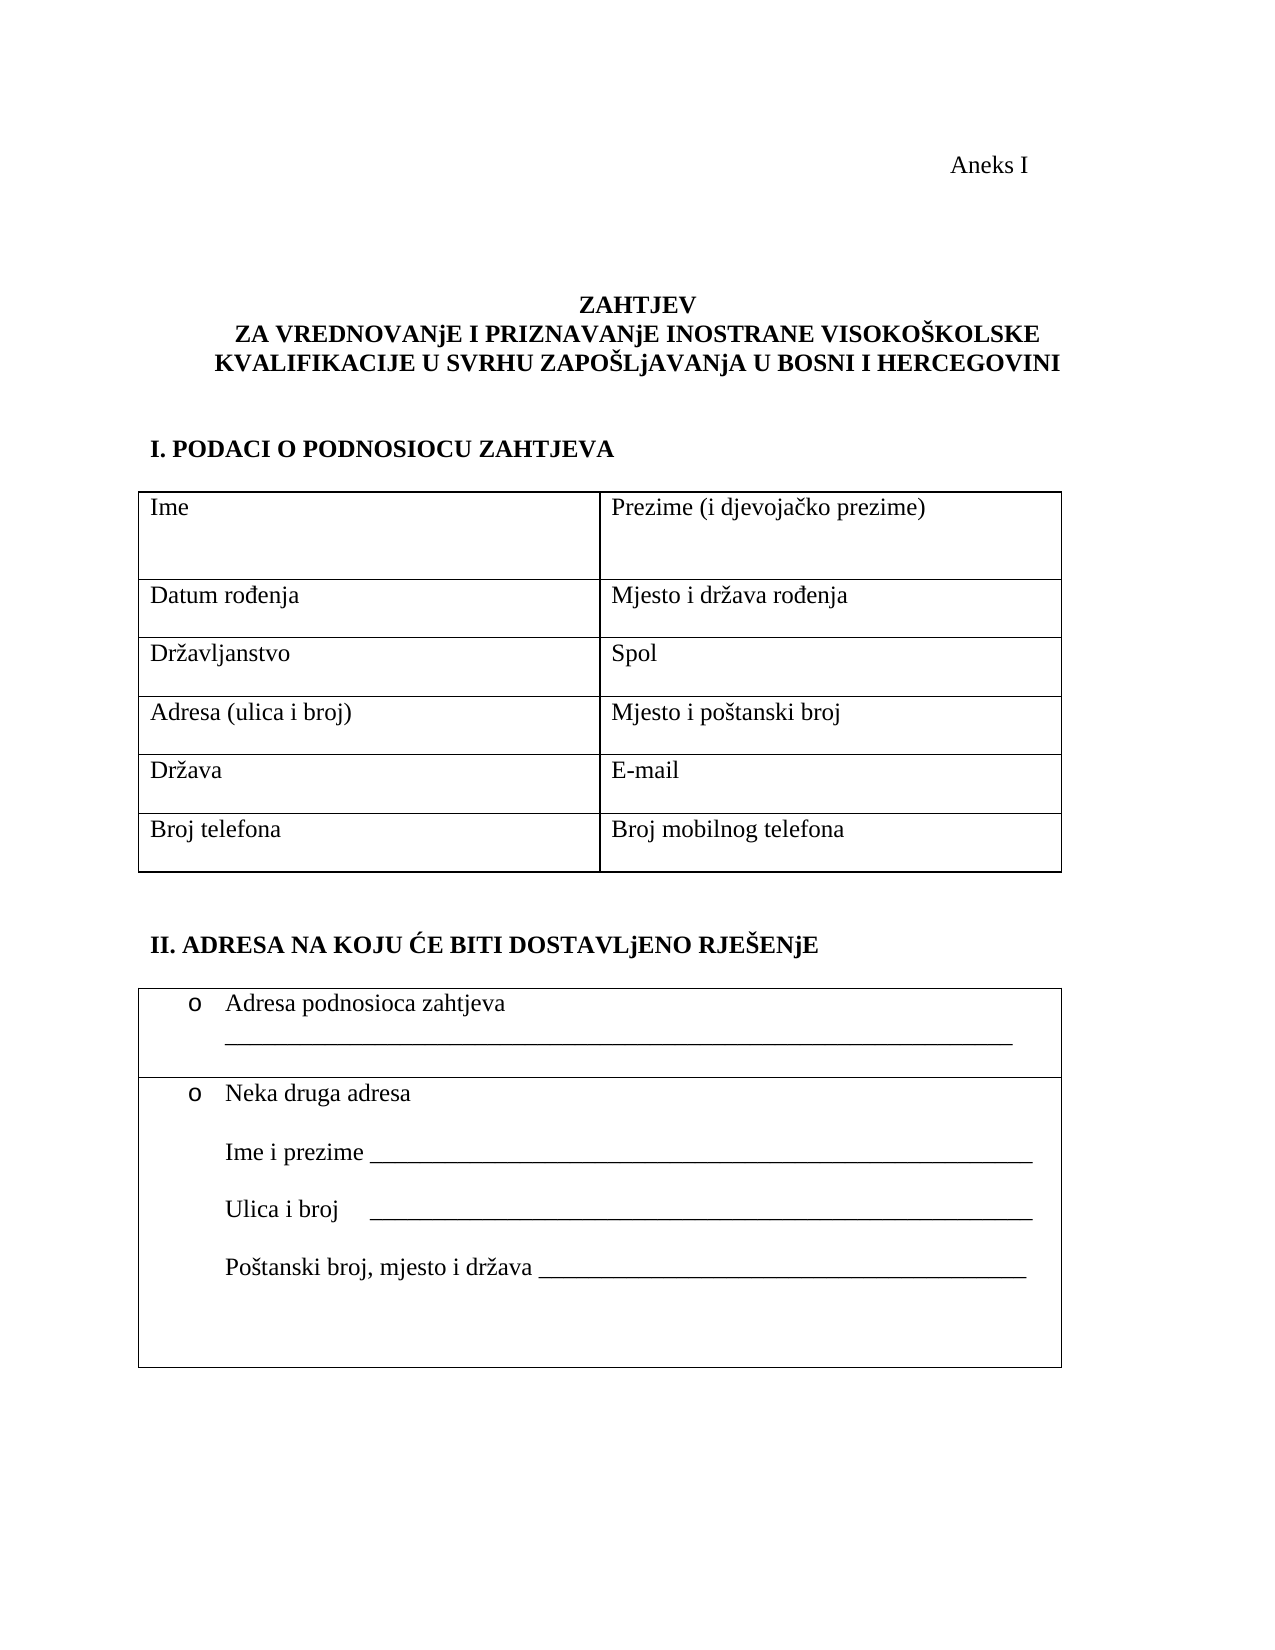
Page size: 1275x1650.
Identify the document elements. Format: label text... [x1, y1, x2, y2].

table_cell Datum rođenja [139, 580, 599, 637]
table_header Ime [139, 493, 599, 579]
text Aneks I [150, 150, 1125, 179]
table_cell Neka druga adresa Ime i prezime _____________________________________________________ Ulica i broj _____________________________________________________ Poštanski broj, mjesto i država _______________________________________ [139, 1078, 1061, 1367]
text II. ADRESA NA KOJU ĆE BITI DOSTAVLjENO RJEŠENjE [150, 930, 1125, 959]
table_cell Mjesto i poštanski broj [601, 697, 1061, 754]
table_cell Država [139, 755, 599, 813]
table_header Prezime (i djevojačko prezime) [601, 493, 1061, 579]
table_cell Spol [601, 638, 1061, 696]
table_cell Adresa (ulica i broj) [139, 697, 599, 754]
table_cell Broj mobilnog telefona [601, 814, 1061, 871]
table_cell Državljanstvo [139, 638, 599, 696]
table_cell E-mail [601, 755, 1061, 813]
table_header Adresa podnosioca zahtjeva _______________________________________________________________ [139, 989, 1061, 1077]
text ZAHTJEV [150, 290, 1125, 319]
text I. PODACI O PODNOSIOCU ZAHTJEVA [150, 434, 1125, 463]
table_cell Broj telefona [139, 814, 599, 871]
text ZA VREDNOVANjE I PRIZNAVANjE INOSTRANE VISOKOŠKOLSKE KVALIFIKACIJE U SVRHU ZAPOŠLjAVANjA U BOSNI I HERCEGOVINI [150, 319, 1125, 376]
table_cell Mjesto i država rođenja [601, 580, 1061, 637]
